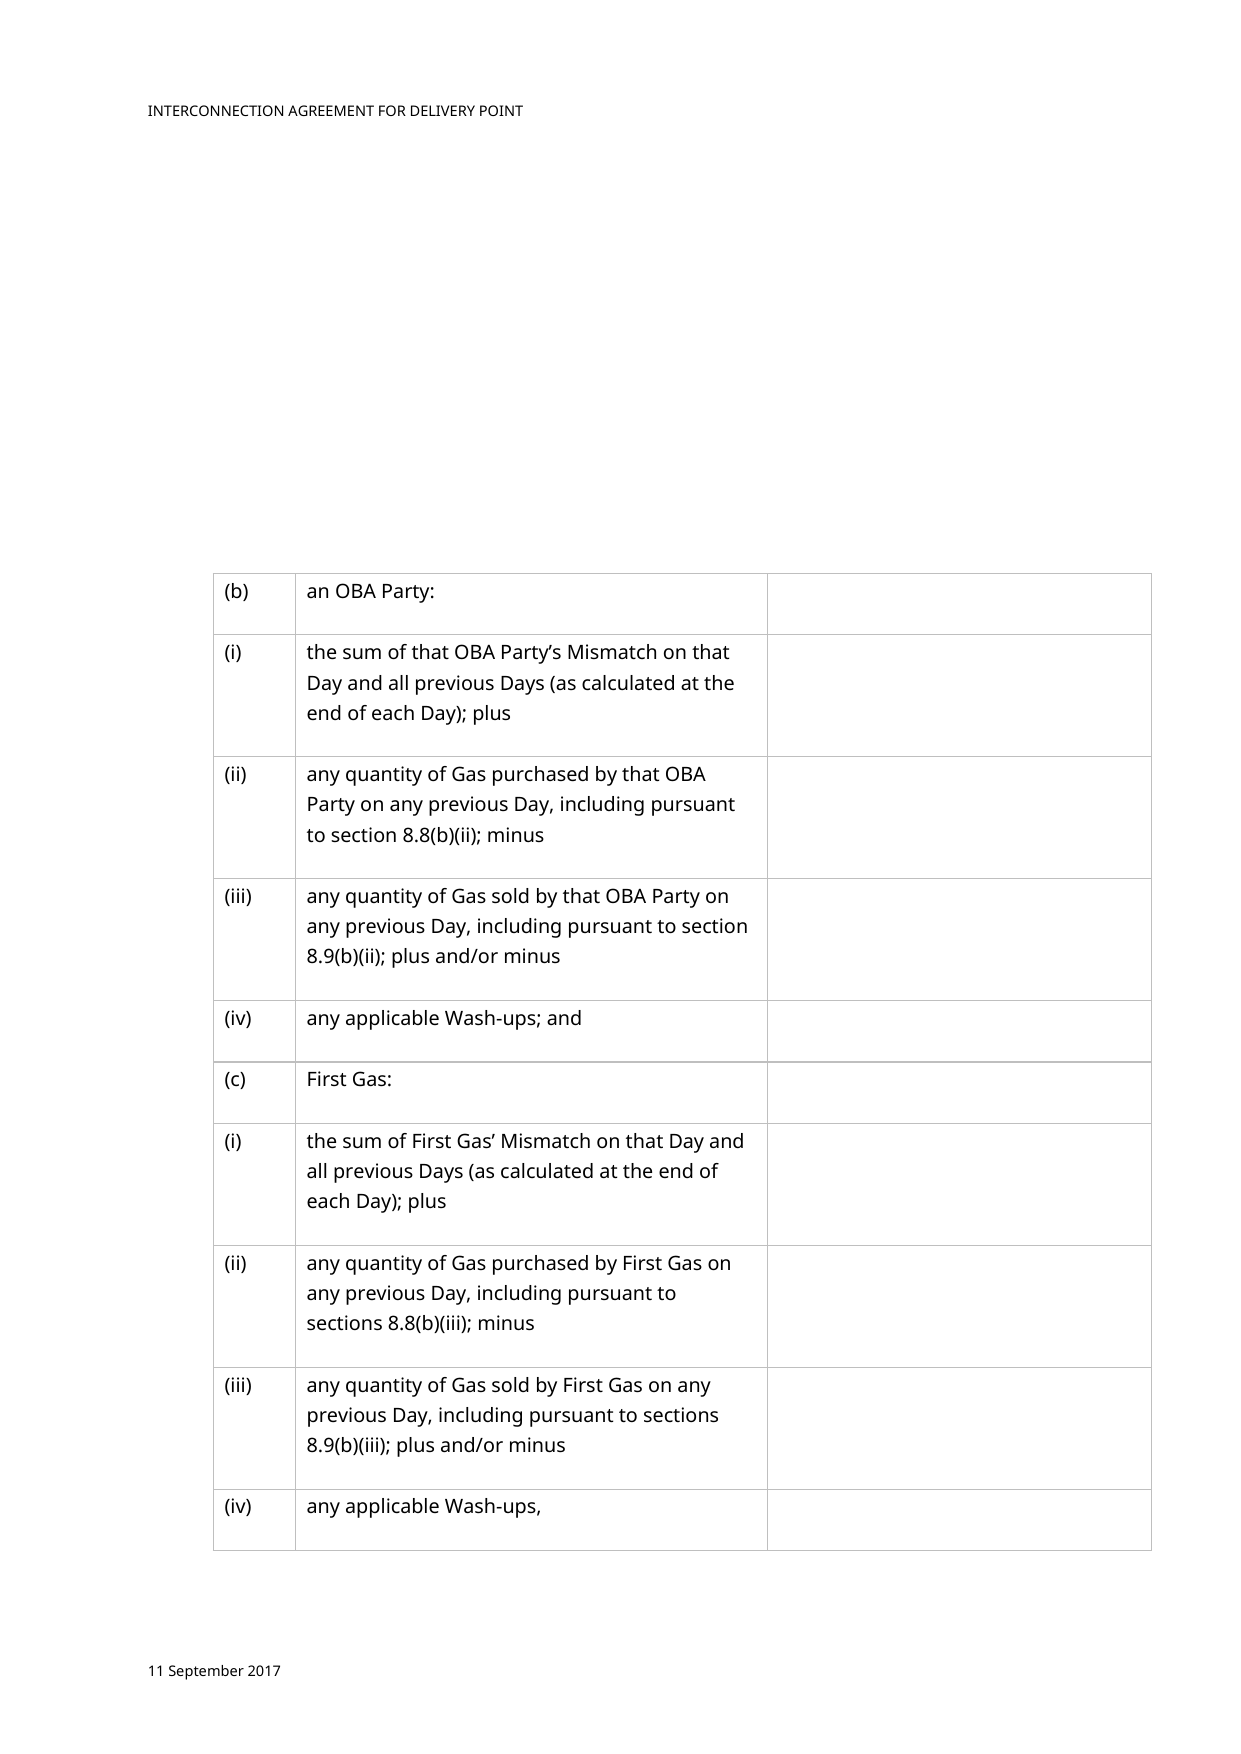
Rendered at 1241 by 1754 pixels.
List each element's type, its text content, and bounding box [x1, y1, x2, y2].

table_cell [768, 1124, 1151, 1245]
table_cell (iv) [214, 1001, 295, 1061]
table_cell [768, 1368, 1151, 1488]
table_cell [768, 574, 1151, 634]
table_cell (c) [214, 1063, 295, 1123]
table_cell [768, 1063, 1151, 1123]
table_cell (iv) [214, 1490, 295, 1550]
table_cell First Gas: [296, 1063, 767, 1123]
table_cell (ii) [214, 757, 295, 878]
table_cell an OBA Party: [296, 574, 767, 634]
table_cell any quantity of Gas sold by First Gas on any previous Day, including pursuant to sections 8.9(b)(iii); plus and/or minus [296, 1368, 767, 1488]
table_cell (iii) [214, 1368, 295, 1488]
table_cell [768, 879, 1151, 1000]
table_cell [768, 757, 1151, 878]
table_cell (i) [214, 1124, 295, 1245]
table_cell [768, 1246, 1151, 1367]
table_cell (ii) [214, 1246, 295, 1367]
table_cell [768, 635, 1151, 756]
table_cell (b) [214, 574, 295, 634]
table_cell any quantity of Gas purchased by that OBA Party on any previous Day, including pursuant to section 8.8(b)(ii); minus [296, 757, 767, 878]
table_cell [768, 1001, 1151, 1061]
table_cell (i) [214, 635, 295, 756]
table_cell the sum of First Gas’ Mismatch on that Day and all previous Days (as calculated at the end of each Day); plus [296, 1124, 767, 1245]
table_cell any applicable Wash-ups; and [296, 1001, 767, 1061]
table_cell any quantity of Gas purchased by First Gas on any previous Day, including pursuant to sections 8.8(b)(iii); minus [296, 1246, 767, 1367]
table_cell any quantity of Gas sold by that OBA Party on any previous Day, including pursuant to section 8.9(b)(ii); plus and/or minus [296, 879, 767, 1000]
table_cell [768, 1490, 1151, 1550]
table_cell (iii) [214, 879, 295, 1000]
table_cell any applicable Wash-ups, [296, 1490, 767, 1550]
table_cell the sum of that OBA Party’s Mismatch on that Day and all previous Days (as calculated at the end of each Day); plus [296, 635, 767, 756]
